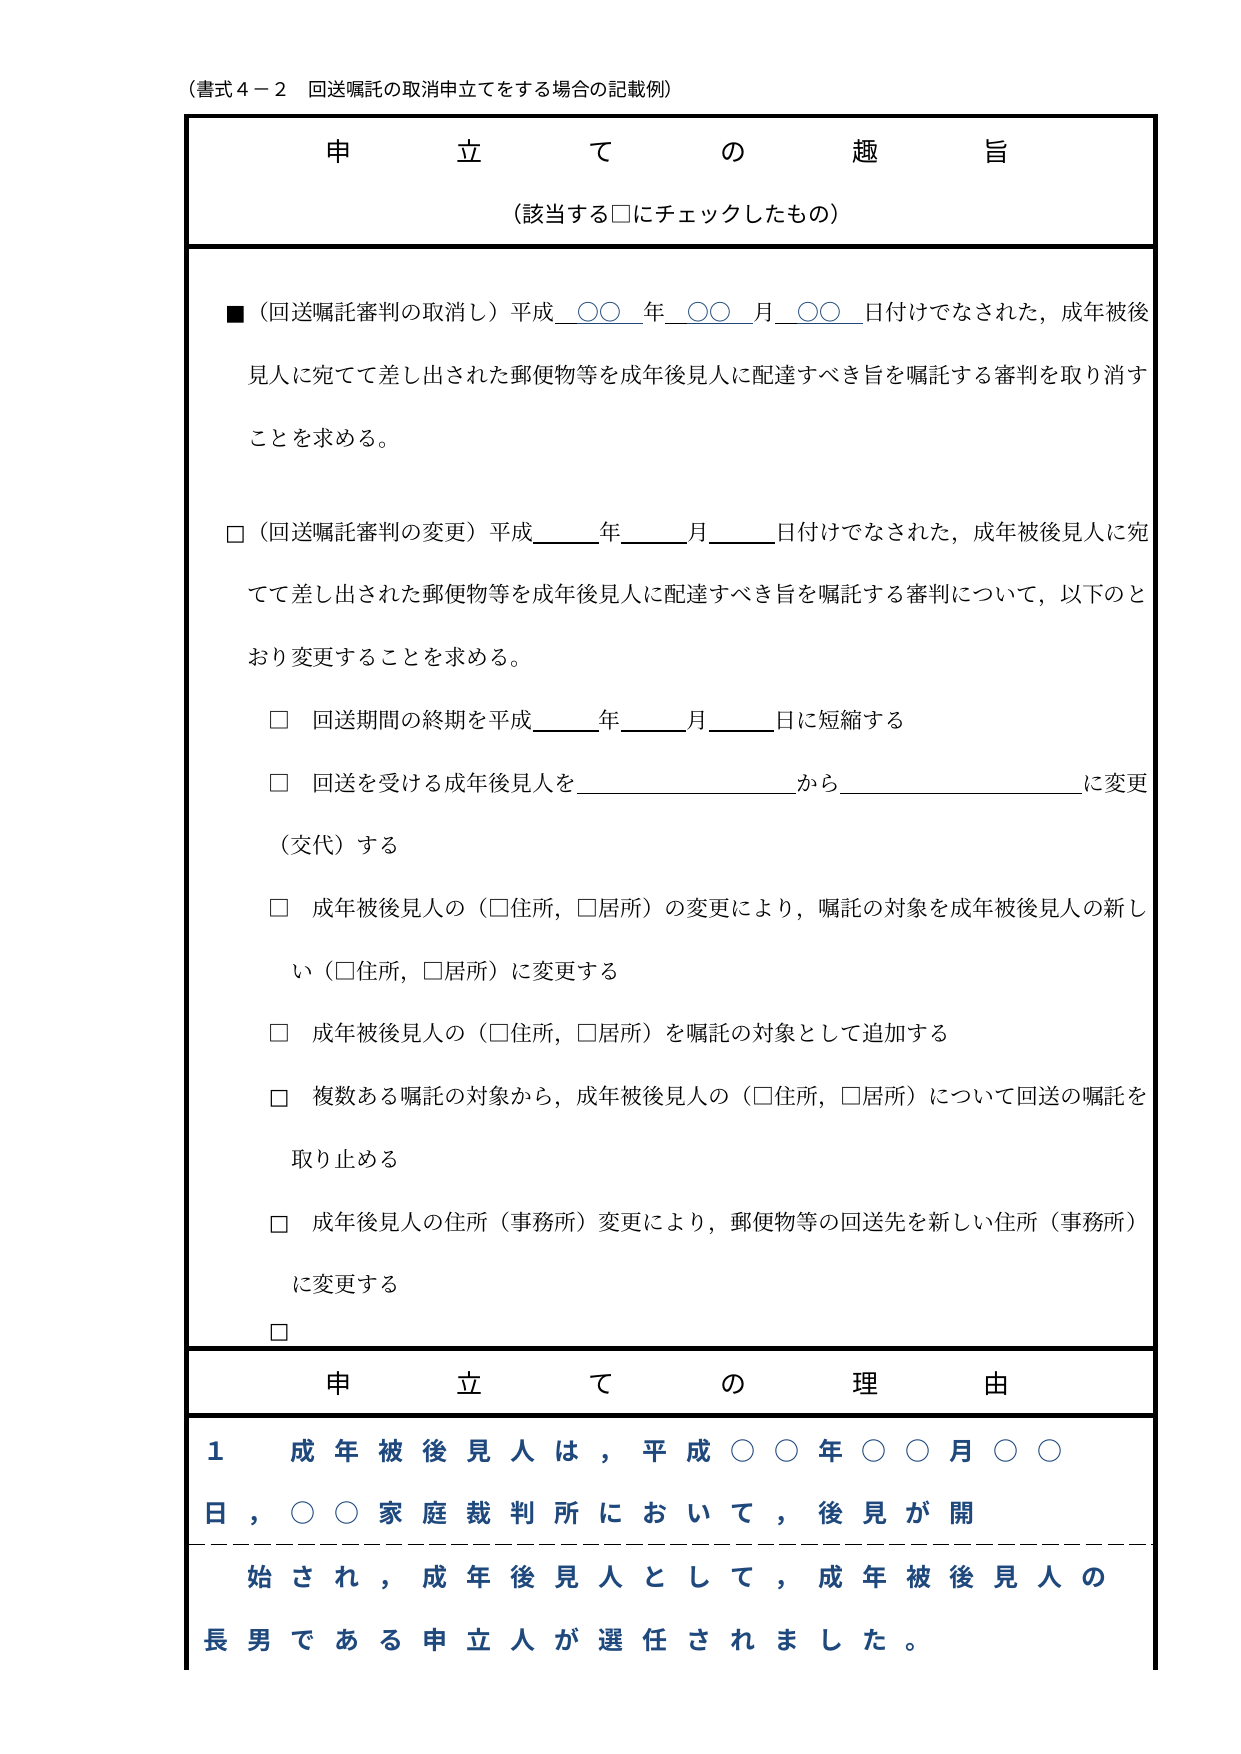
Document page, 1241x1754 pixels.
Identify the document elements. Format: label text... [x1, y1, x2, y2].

table_cell 始され，成年後見人として，成年被後見人の長男である申立人が選任されました。 [189, 1544, 1153, 1670]
table_cell １ 成年被後見人は，平成○○年○○月○○日，○○家庭裁判所において，後見が開 [189, 1418, 1153, 1543]
table_header 申 立 て の 趣 旨 （該当する□にチェックしたもの） [189, 118, 1153, 244]
table_cell ■（回送嘱託審判の取消し）平成 ○○ 年 ○○ 月 ○○ 日付けでなされた，成年被後見人に宛てて差し出された郵便物等を成年後見人に配達すべき旨を嘱託する審判を取り消すことを求める。 □（回送嘱託審判の変更）平成 年 月 日付けでなされた，成年被後見人に宛てて差し出された郵便物等を成年後見人に配達すべき旨を嘱託する審判について，以下のとおり変更することを求める。 □ 回送期間の終期を平成 年 月 日に短縮する □ 回送を受ける成年後見人を から に変更 （交代）する □ 成年被後見人の（□住所，□居所）の変更により，嘱託の対象を成年被後見人の新し い（□住所，□居所）に変更する □ 成年被後見人の（□住所，□居所）を嘱託の対象として追加する □ 複数ある嘱託の対象から，成年被後見人の（□住所，□居所）について回送の嘱託を 取り止める □ 成年後見人の住所（事務所）変更により，郵便物等の回送先を新しい住所（事務所） に変更する □ [189, 249, 1153, 1346]
table_cell 申 立 て の 理 由 [189, 1351, 1153, 1413]
